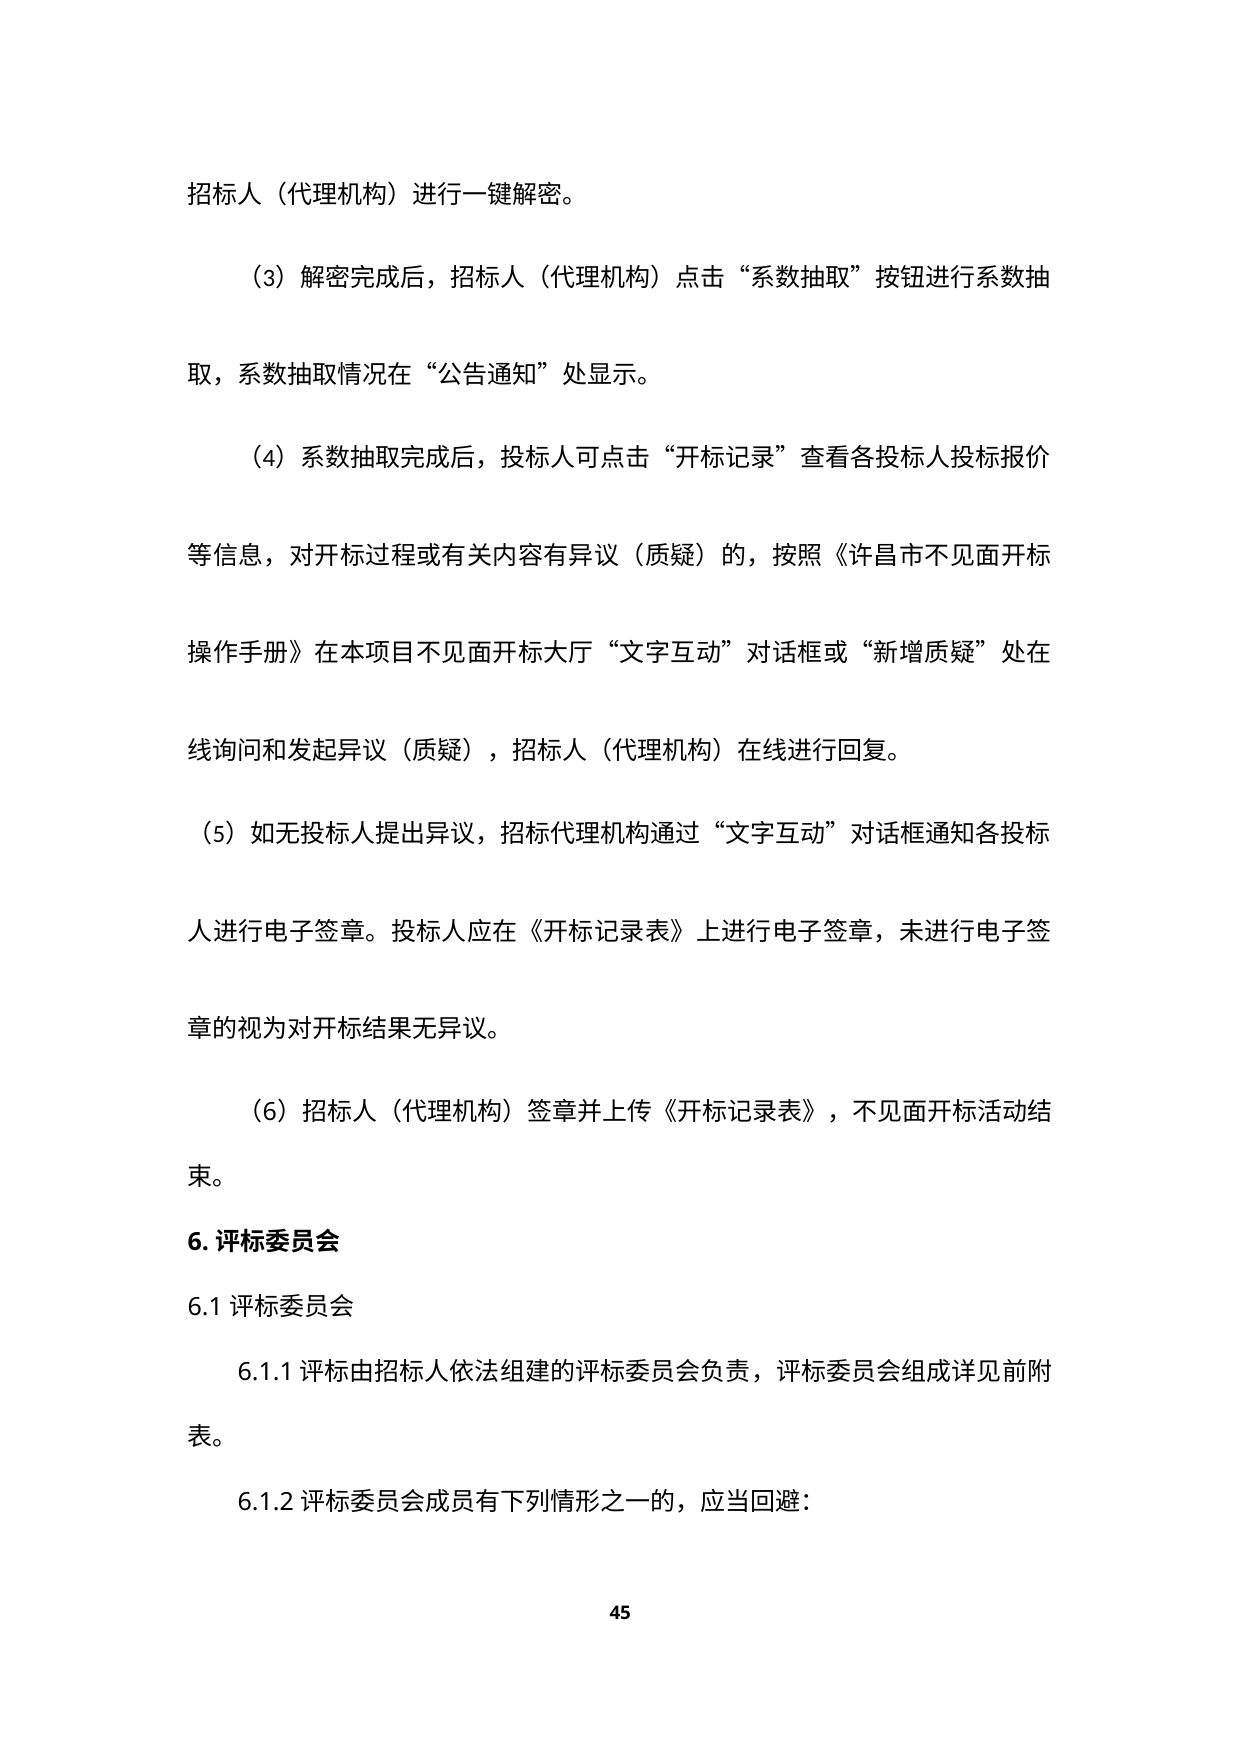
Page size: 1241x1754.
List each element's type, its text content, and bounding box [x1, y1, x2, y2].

text 6.1.1评标由招标人依法组建的评标委员会负责，评标委员会组成详见前附表。 [187, 1337, 1053, 1467]
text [187, 160, 1053, 225]
text 6.1.2 评标委员会成员有下列情形之一的，应当回避： [187, 1467, 1053, 1532]
text 6. 评标委员会 [187, 1207, 1053, 1272]
text （3）解密完成后，招标人（代理机构）点击“系数抽取”按钮进行系数抽取，系数抽取情况在“公告通知”处显示。 [187, 243, 1053, 405]
text （4）系数抽取完成后，投标人可点击“开标记录”查看各投标人投标报价等信息，对开标过程或有关内容有异议（质疑）的，按照《许昌市不见面开标操作手册》在本项目不见面开标大厅“文字互动”对话框或“新增质疑”处在线询问和发起异议（质疑），招标人（代理机构）在线进行回复。 [187, 423, 1053, 781]
text （5）如无投标人提出异议，招标代理机构通过“文字互动”对话框通知各投标人进行电子签章。投标人应在《开标记录表》上进行电子签章，未进行电子签章的视为对开标结果无异议。 [187, 799, 1053, 1059]
text 6.1 评标委员会 [187, 1272, 1053, 1337]
text （6）招标人（代理机构）签章并上传《开标记录表》，不见面开标活动结束。 [187, 1077, 1053, 1207]
